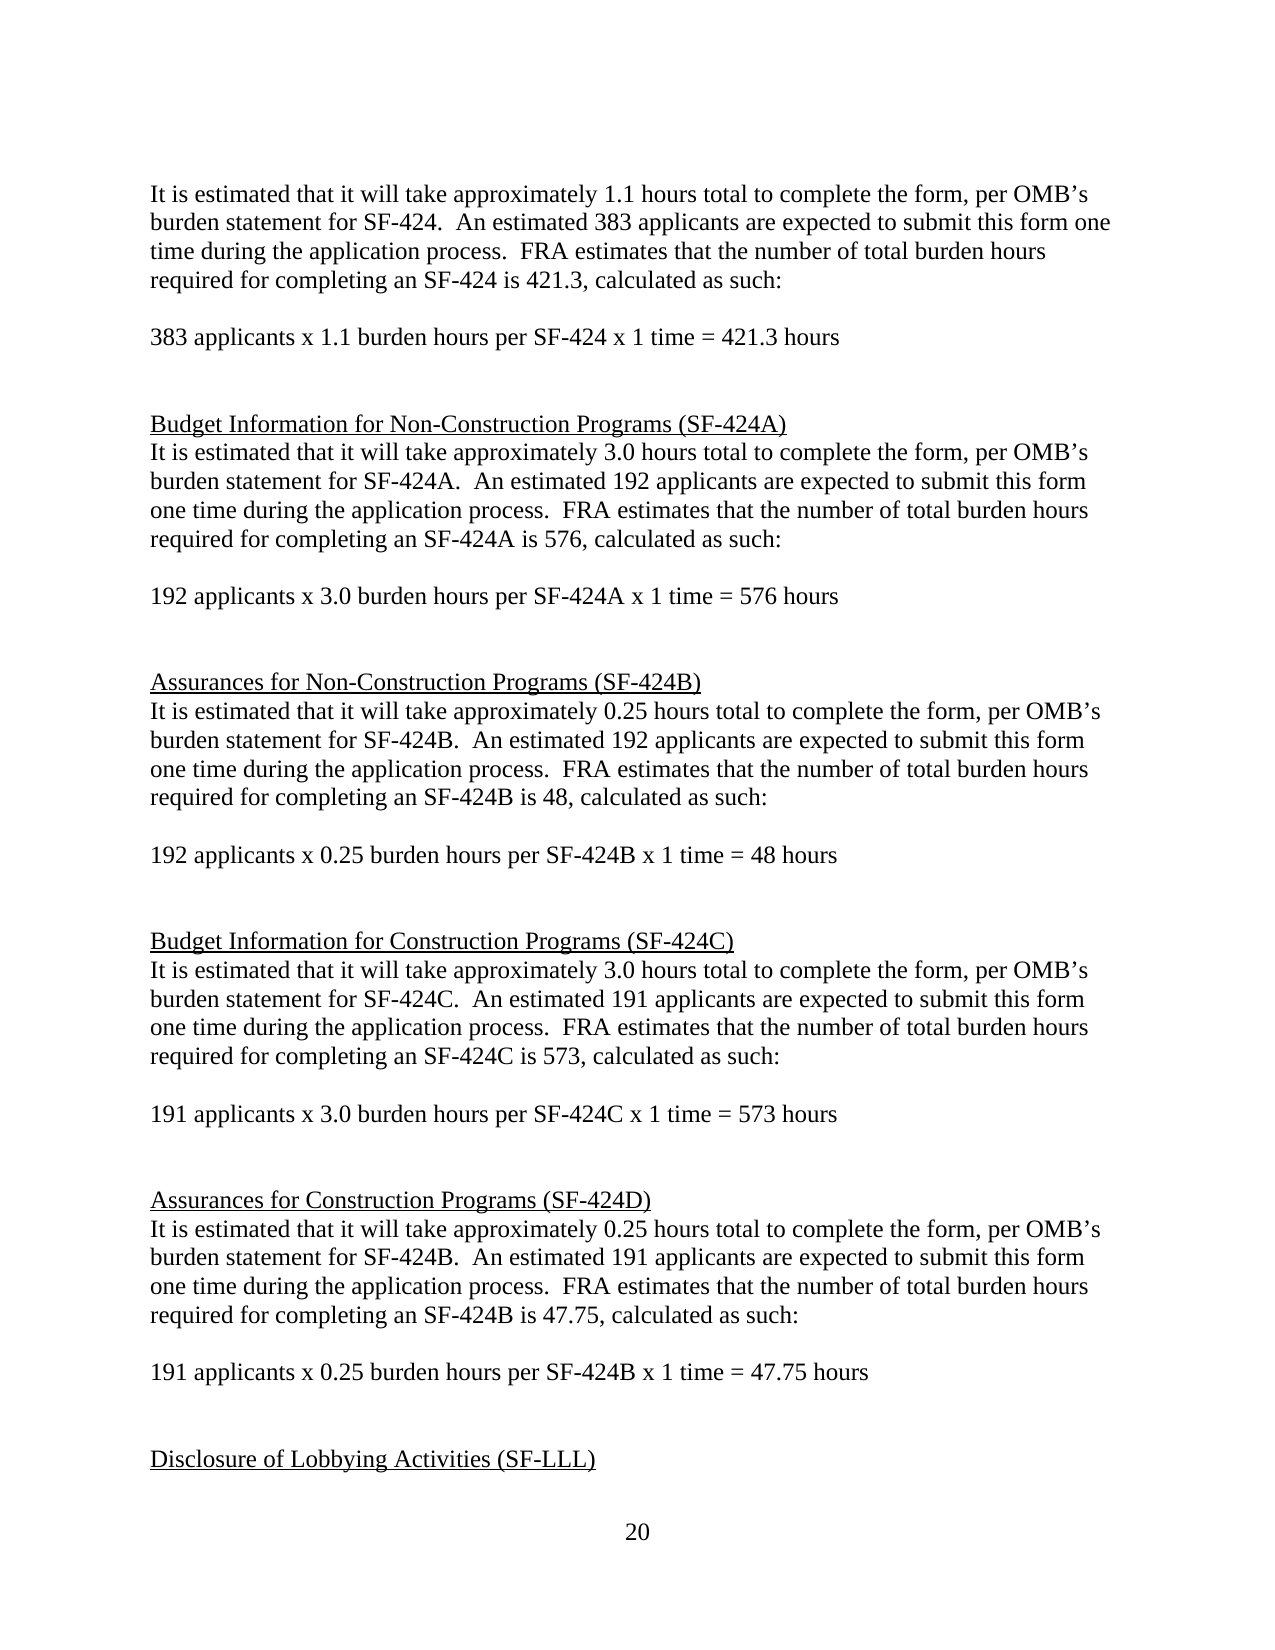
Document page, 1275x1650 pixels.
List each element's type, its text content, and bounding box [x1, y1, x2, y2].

text It is estimated that it will take approximately 3.0 hours total to complete the form, per OMB’s burden statement for SF-424A. An estimated 192 applicants are expected to submit this form one time during the application process. FRA estimates that the number of total burden hours required for completing an SF-424A is 576, calculated as such: [150, 437, 1125, 552]
text It is estimated that it will take approximately 1.1 hours total to complete the form, per OMB’s burden statement for SF-424. An estimated 383 applicants are expected to submit this form one time during the application process. FRA estimates that the number of total burden hours required for completing an SF-424 is 421.3, calculated as such: [150, 179, 1125, 294]
text Assurances for Non-Construction Programs (SF-424B) [150, 667, 1125, 696]
text Budget Information for Construction Programs (SF-424C) [150, 926, 1125, 955]
text Disclosure of Lobbying Activities (SF-LLL) [150, 1444, 1125, 1472]
text It is estimated that it will take approximately 0.25 hours total to complete the form, per OMB’s burden statement for SF-424B. An estimated 192 applicants are expected to submit this form one time during the application process. FRA estimates that the number of total burden hours required for completing an SF-424B is 48, calculated as such: [150, 696, 1125, 811]
text 192 applicants x 0.25 burden hours per SF-424B x 1 time = 48 hours [150, 840, 1125, 869]
text It is estimated that it will take approximately 0.25 hours total to complete the form, per OMB’s burden statement for SF-424B. An estimated 191 applicants are expected to submit this form one time during the application process. FRA estimates that the number of total burden hours required for completing an SF-424B is 47.75, calculated as such: [150, 1214, 1125, 1329]
text Budget Information for Non-Construction Programs (SF-424A) [150, 409, 1125, 437]
text Assurances for Construction Programs (SF-424D) [150, 1185, 1125, 1214]
text 191 applicants x 3.0 burden hours per SF-424C x 1 time = 573 hours [150, 1099, 1125, 1127]
text 191 applicants x 0.25 burden hours per SF-424B x 1 time = 47.75 hours [150, 1357, 1125, 1386]
text 383 applicants x 1.1 burden hours per SF-424 x 1 time = 421.3 hours [150, 322, 1125, 351]
text 192 applicants x 3.0 burden hours per SF-424A x 1 time = 576 hours [150, 581, 1125, 610]
text It is estimated that it will take approximately 3.0 hours total to complete the form, per OMB’s burden statement for SF-424C. An estimated 191 applicants are expected to submit this form one time during the application process. FRA estimates that the number of total burden hours required for completing an SF-424C is 573, calculated as such: [150, 955, 1125, 1070]
